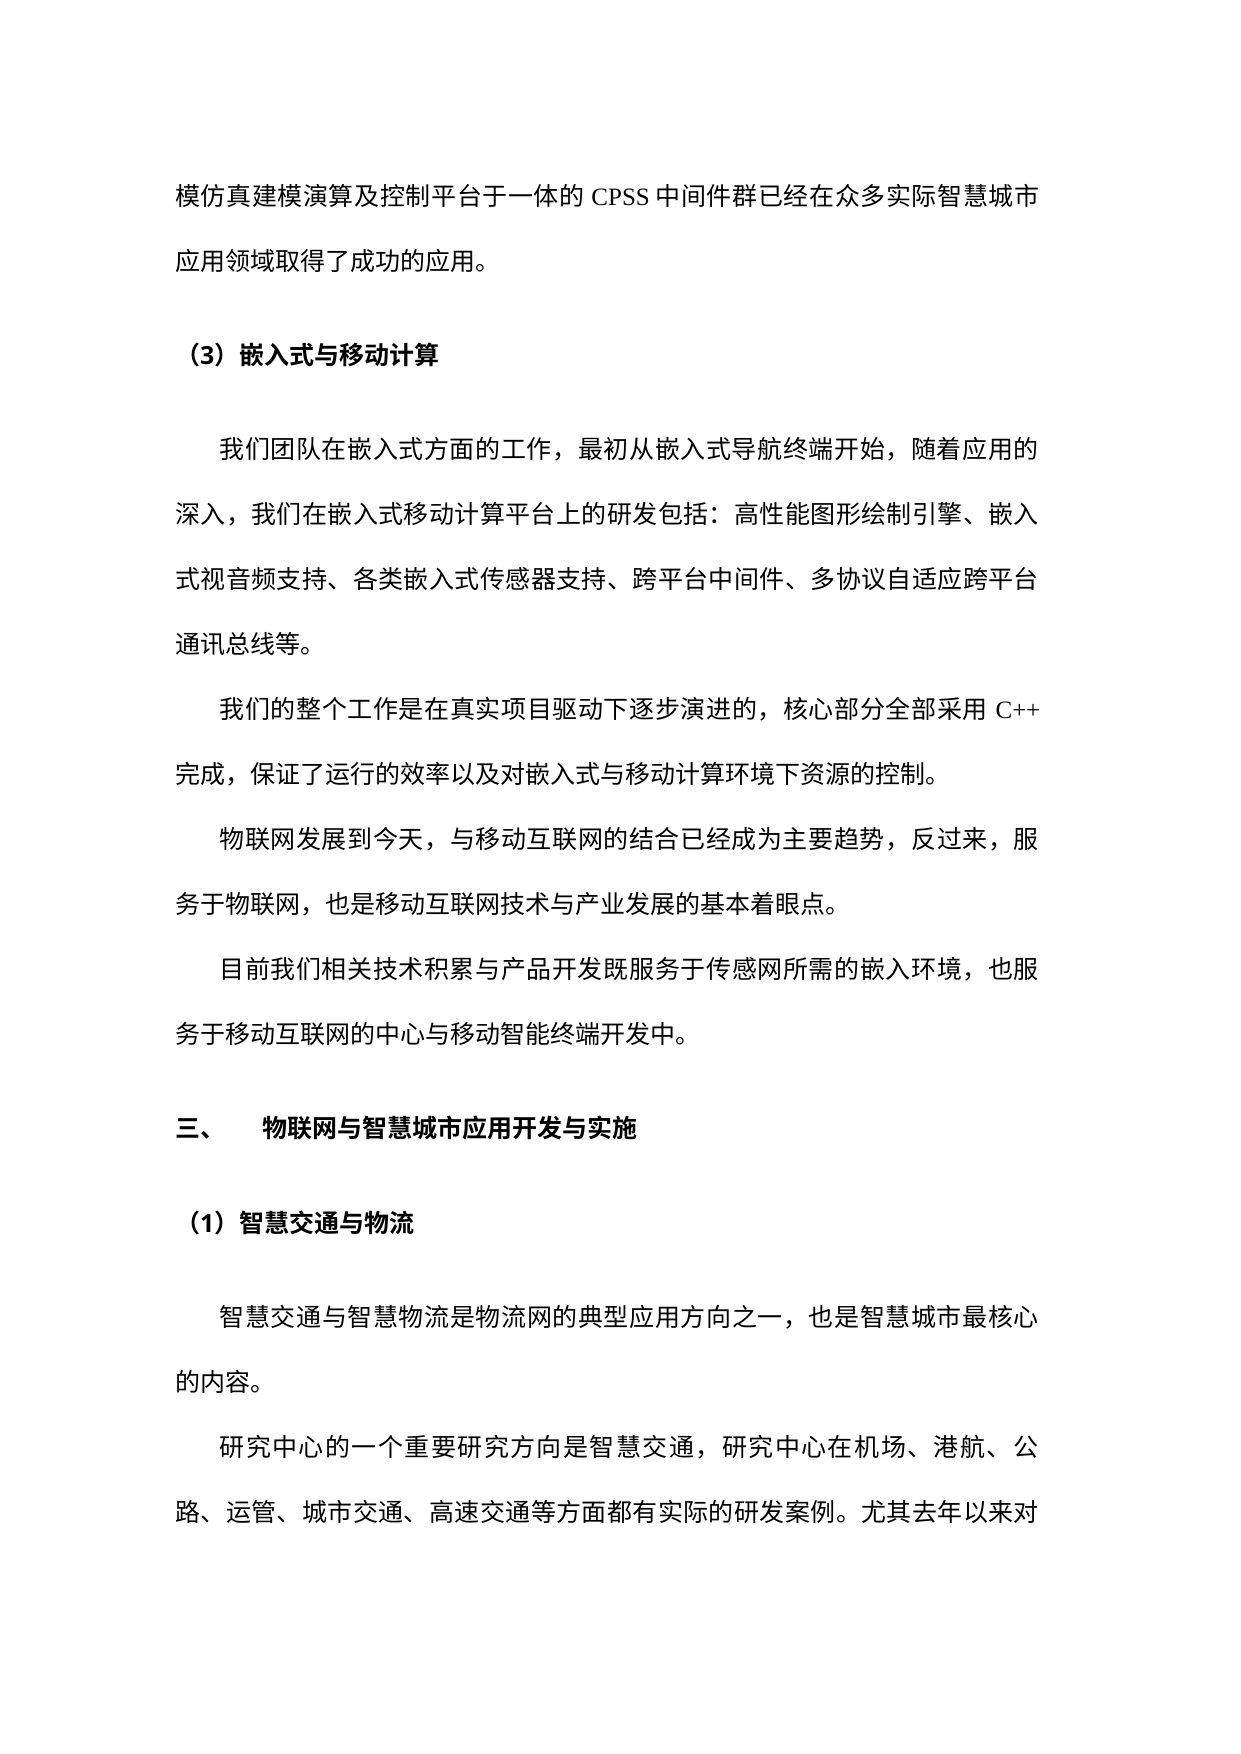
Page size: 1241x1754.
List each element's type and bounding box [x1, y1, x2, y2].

table_cell [175, 162, 1040, 1543]
